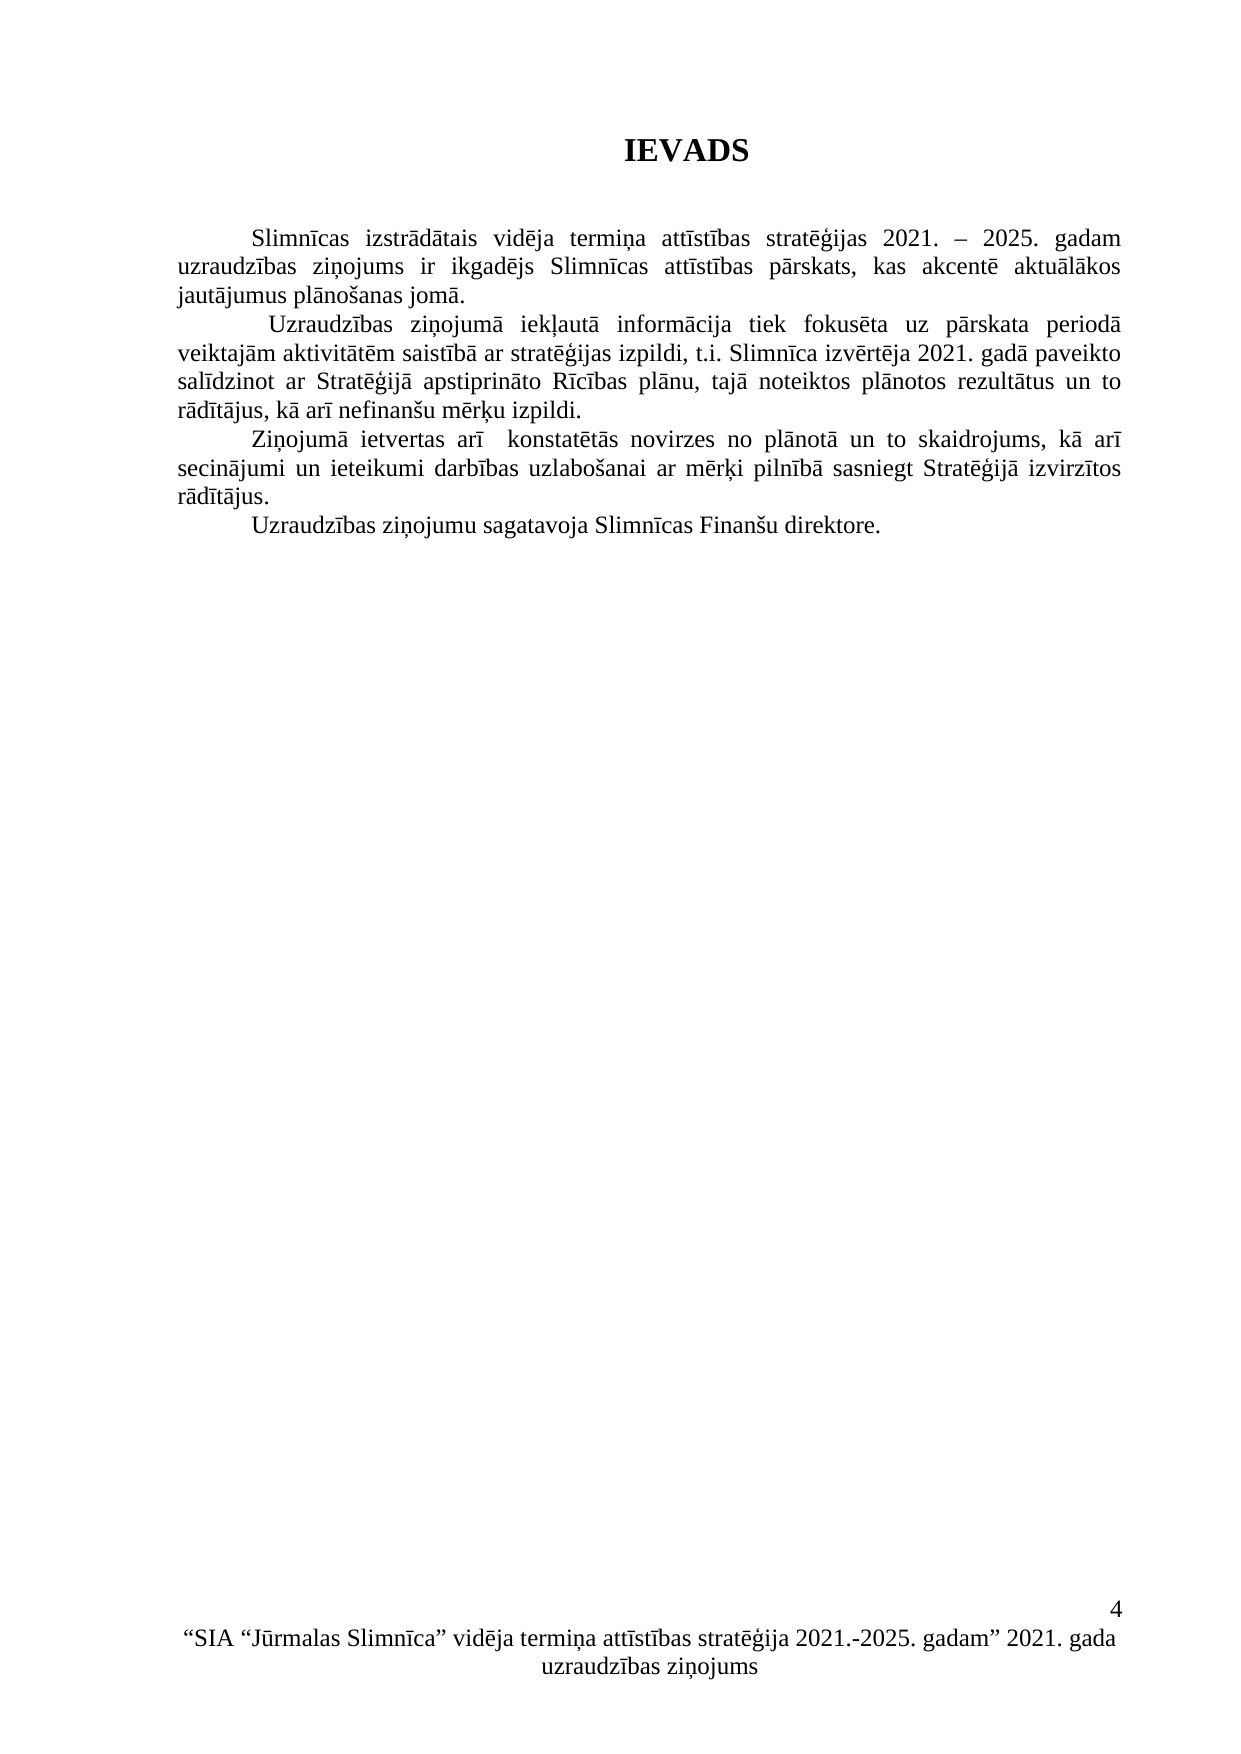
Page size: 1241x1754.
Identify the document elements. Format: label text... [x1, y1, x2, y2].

text Uzraudzības ziņojumu sagatavoja Slimnīcas Finanšu direktore. [177, 510, 1122, 539]
text Ziņojumā ietvertas arī konstatētās novirzes no plānotā un to skaidrojums, kā arī secinājumi un ieteikumi darbības uzlabošanai ar mērķi pilnībā sasniegt Stratēģijā izvirzītos rādītājus. [177, 424, 1122, 510]
text Uzraudzības ziņojumā iekļautā informācija tiek fokusēta uz pārskata periodā veiktajām aktivitātēm saistībā ar stratēģijas izpildi, t.i. Slimnīca izvērtēja 2021. gadā paveikto salīdzinot ar Stratēģijā apstiprināto Rīcības plānu, tajā noteiktos plānotos rezultātus un to rādītājus, kā arī nefinanšu mērķu izpildi. [177, 309, 1122, 424]
subtitle Ievads [177, 131, 1122, 169]
text Slimnīcas izstrādātais vidēja termiņa attīstības stratēģijas 2021. – 2025. gadam uzraudzības ziņojums ir ikgadējs Slimnīcas attīstības pārskats, kas akcentē aktuālākos jautājumus plānošanas jomā. [177, 223, 1122, 309]
